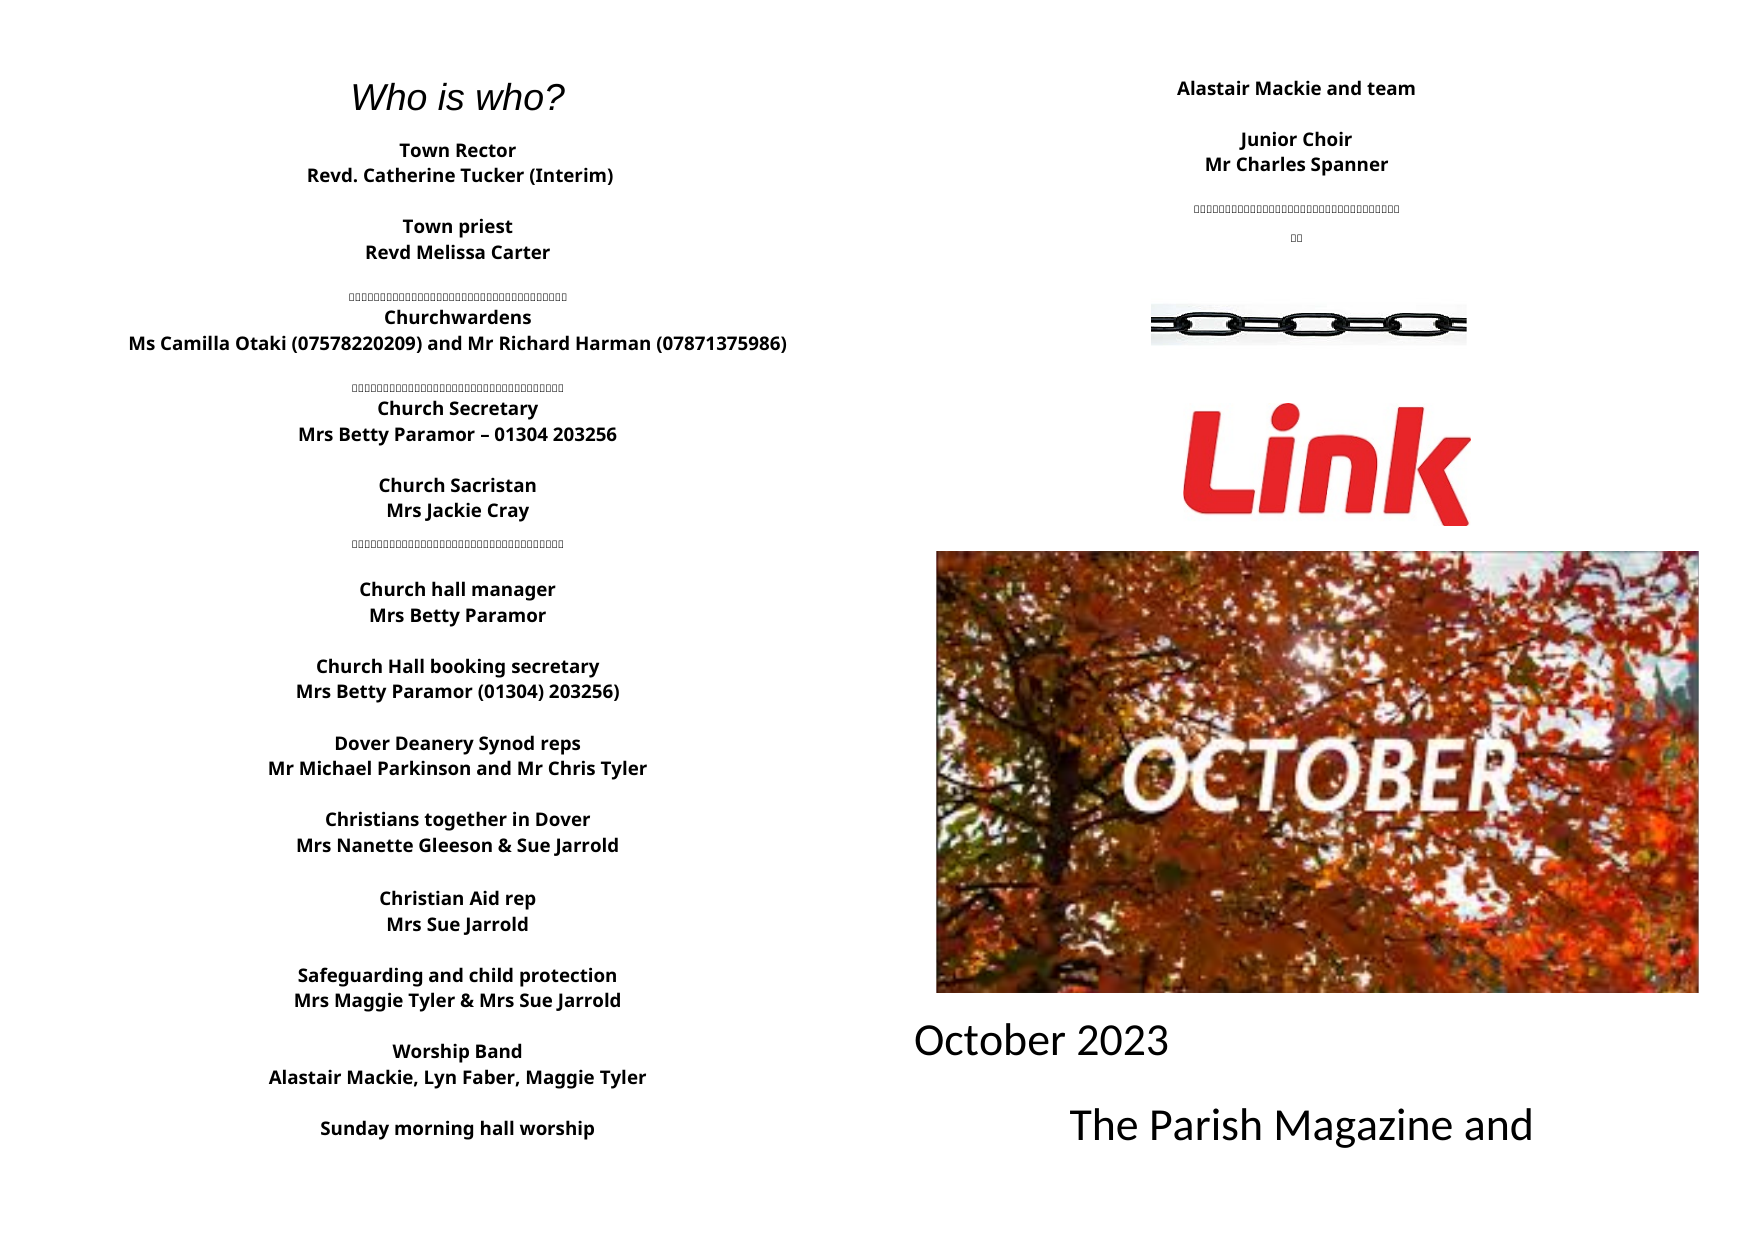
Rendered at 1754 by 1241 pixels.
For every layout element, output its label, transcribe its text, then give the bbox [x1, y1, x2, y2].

text Alastair Mackie, Lyn Faber, Maggie Tyler [75, 1064, 840, 1090]
text Town Rector [75, 137, 840, 163]
text Dover Deanery Synod reps [75, 730, 840, 755]
text Worship Band [75, 1039, 840, 1064]
text Mrs Maggie Tyler & Mrs Sue Jarrold [75, 988, 840, 1013]
text  [75, 381, 840, 395]
text Mrs Sue Jarrold [75, 911, 840, 937]
text Mr Michael Parkinson and Mr Chris Tyler [75, 755, 840, 781]
text Mrs Betty Paramor [75, 602, 840, 628]
text  [75, 537, 840, 551]
text Mrs Betty Paramor – 01304 203256 [75, 421, 840, 446]
text Revd Melissa Carter [75, 239, 840, 265]
text  [75, 290, 840, 304]
text Mrs Jackie Cray [75, 497, 840, 523]
text Alastair Mackie and team [914, 75, 1679, 101]
text Churchwardens [75, 304, 840, 330]
text Town priest [75, 214, 840, 239]
text Ms Camilla Otaki (07578220209) and Mr Richard Harman (07871375986) [75, 330, 840, 356]
text Junior Choir [914, 126, 1679, 152]
text Who is who? [75, 75, 840, 118]
text The Parish Magazine and [914, 1096, 1679, 1152]
picture [936, 551, 1699, 993]
text  [914, 231, 1679, 245]
text Church hall manager [75, 577, 840, 602]
text Church Secretary [75, 395, 840, 421]
text Christians together in Dover [75, 806, 840, 832]
text Christian Aid rep [75, 886, 840, 911]
text Mrs Betty Paramor (01304) 203256) [75, 679, 840, 704]
picture [1151, 245, 1471, 526]
text Mrs Nanette Gleeson & Sue Jarrold [75, 832, 840, 857]
text Revd. Catherine Tucker (Interim) [75, 163, 840, 188]
text Church Sacristan [75, 472, 840, 497]
text Church Hall booking secretary [75, 653, 840, 679]
text Sunday morning hall worship [75, 1115, 840, 1141]
text  [914, 203, 1679, 217]
text Mr Charles Spanner [914, 152, 1679, 177]
text Safeguarding and child protection [75, 962, 840, 988]
